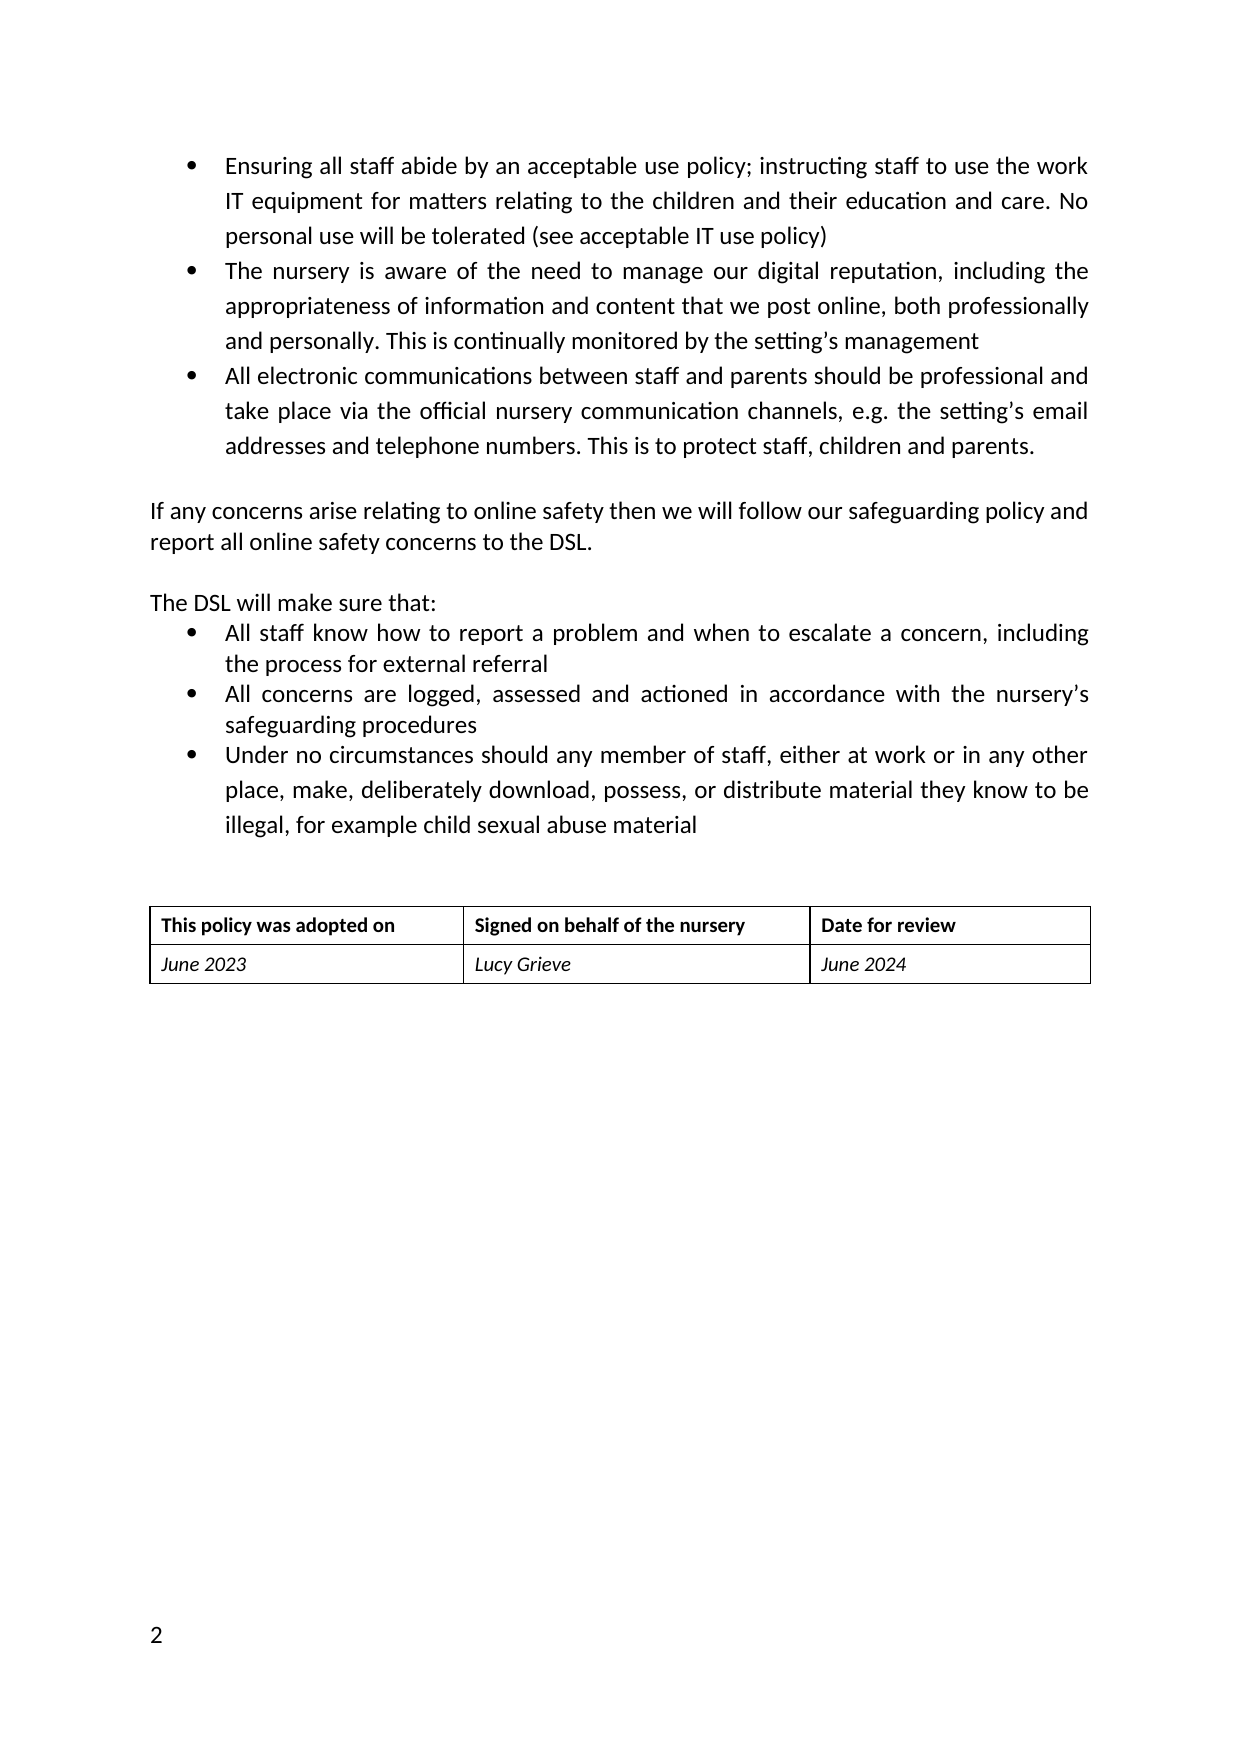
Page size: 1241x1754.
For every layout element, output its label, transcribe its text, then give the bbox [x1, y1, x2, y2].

table_cell June 2023 [151, 945, 463, 982]
list All staff know how to report a problem and when to escalate a concern, including the process for external referral [187, 618, 1090, 679]
table_header Signed on behalf of the nursery [464, 907, 809, 944]
text If any concerns arise relating to online safety then we will follow our safeguarding policy and report all online safety concerns to the DSL. [150, 496, 1090, 557]
table_cell June 2024 [811, 945, 1090, 982]
text The DSL will make sure that: [150, 587, 1090, 618]
list The nursery is aware of the need to manage our digital reputation, including the appropriateness of information and content that we post online, both professionally and personally. This is continually monitored by the setting’s management [187, 255, 1090, 356]
list All concerns are logged, assessed and actioned in accordance with the nursery’s safeguarding procedures [187, 679, 1090, 740]
table_header This policy was adopted on [151, 907, 463, 944]
table_cell Lucy Grieve [464, 945, 809, 982]
table_header Date for review [811, 907, 1090, 944]
list Under no circumstances should any member of staff, either at work or in any other place, make, deliberately download, possess, or distribute material they know to be illegal, for example child sexual abuse material [187, 740, 1090, 840]
list Ensuring all staff abide by an acceptable use policy; instructing staff to use the work IT equipment for matters relating to the children and their education and care. No personal use will be tolerated (see acceptable IT use policy) [187, 150, 1090, 251]
list All electronic communications between staff and parents should be professional and take place via the official nursery communication channels, e.g. the setting’s email addresses and telephone numbers. This is to protect staff, children and parents. [187, 360, 1090, 461]
